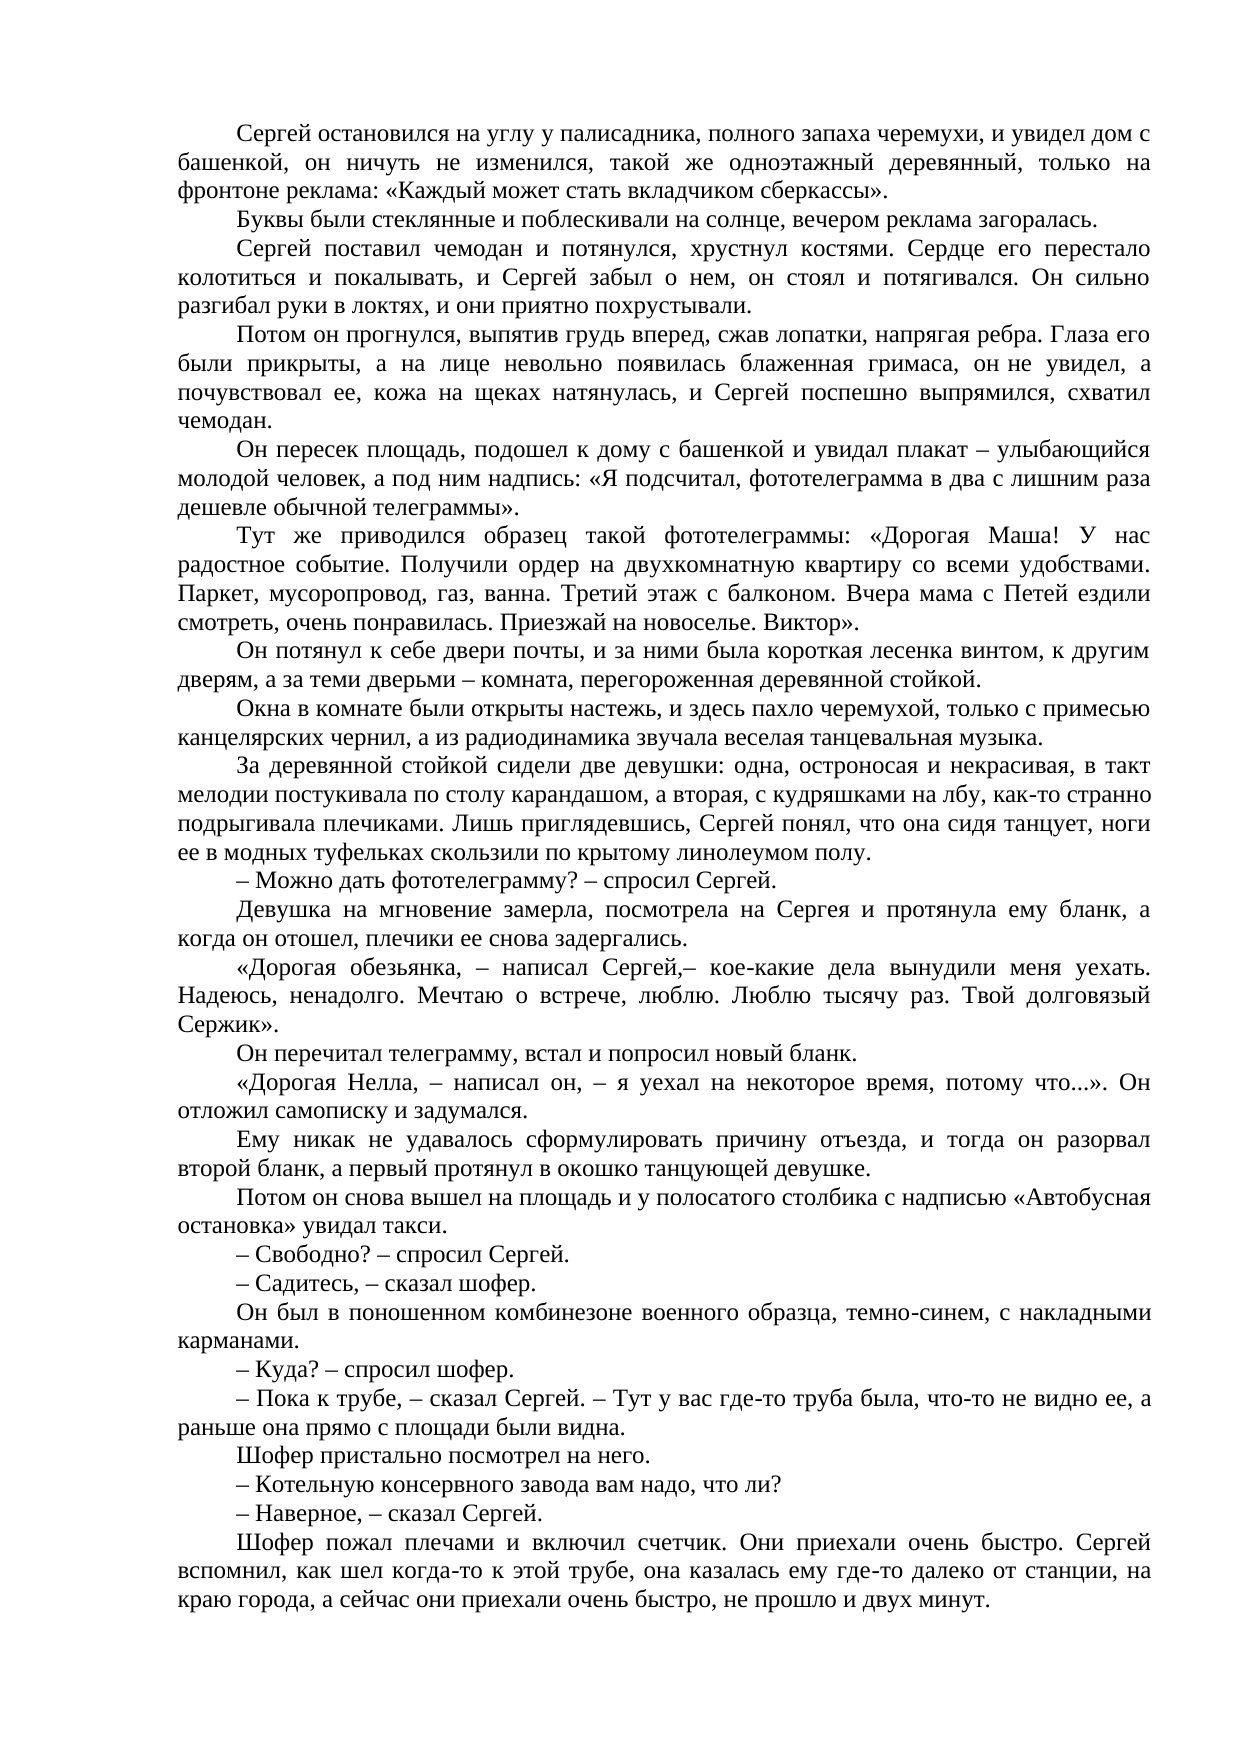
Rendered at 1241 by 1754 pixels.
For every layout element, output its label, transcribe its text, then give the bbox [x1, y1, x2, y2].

text Потом он снова вышел на площадь и у полосатого столбика с надписью «Автобусная остановка» увидал такси. [177, 1182, 1152, 1239]
text Он потянул к себе двери почты, и за ними была короткая лесенка винтом, к другим дверям, а за теми дверьми – комната, перегороженная деревянной стойкой. [177, 636, 1152, 693]
text Шофер пристально посмотрел на него. [177, 1441, 1152, 1469]
text Буквы были стеклянные и поблескивали на солнце, вечером реклама загоралась. [177, 204, 1152, 233]
text Ему никак не удавалось сформулировать причину отъезда, и тогда он разорвал второй бланк, а первый протянул в окошко танцующей девушке. [177, 1124, 1152, 1182]
text «Дорогая Нелла, – написал он, – я уехал на некоторое время, потому что...». Он отложил самописку и задумался. [177, 1067, 1152, 1124]
text – Свободно? – спросил Сергей. [177, 1239, 1152, 1268]
text Он пересек площадь, подошел к дому с башенкой и увидал плакат – улыбающийся молодой человек, а под ним надпись: «Я подсчитал, фототелеграмма в два с лишним раза дешевле обычной телеграммы». [177, 434, 1152, 521]
text Он перечитал телеграмму, встал и попросил новый бланк. [177, 1038, 1152, 1067]
text – Можно дать фототелеграмму? – спросил Сергей. [177, 866, 1152, 894]
text – Пока к трубе, – сказал Сергей. – Тут у вас где-то труба была, что-то не видно ее, а раньше она прямо с площади были видна. [177, 1383, 1152, 1441]
text Тут же приводился образец такой фототелеграммы: «Дорогая Маша! У нас радостное событие. Получили ордер на двухкомнатную квартиру со всеми удобствами. Паркет, мусоропровод, газ, ванна. Третий этаж с балконом. Вчера мама с Петей ездили смотреть, очень понравилась. Приезжай на новоселье. Виктор». [177, 521, 1152, 636]
text – Садитесь, – сказал шофер. [177, 1268, 1152, 1297]
text За деревянной стойкой сидели две девушки: одна, остроносая и некрасивая, в такт мелодии постукивала по столу карандашом, а вторая, с кудряшками на лбу, как-то странно подрыгивала плечиками. Лишь приглядевшись, Сергей понял, что она сидя танцует, ноги ее в модных туфельках скользили по крытому линолеумом полу. [177, 751, 1152, 866]
text – Куда? – спросил шофер. [177, 1354, 1152, 1383]
text Шофер пожал плечами и включил счетчик. Они приехали очень быстро. Сергей вспомнил, как шел когда-то к этой трубе, она казалась ему где-то далеко от станции, на краю города, а сейчас они приехали очень быстро, не прошло и двух минут. [177, 1527, 1152, 1613]
text Девушка на мгновение замерла, посмотрела на Сергея и протянула ему бланк, а когда он отошел, плечики ее снова задергались. [177, 894, 1152, 952]
text Сергей поставил чемодан и потянулся, хрустнул костями. Сердце его перестало колотиться и покалывать, и Сергей забыл о нем, он стоял и потягивался. Он сильно разгибал руки в локтях, и они приятно похрустывали. [177, 233, 1152, 319]
text – Наверное, – сказал Сергей. [177, 1498, 1152, 1527]
text – Котельную консервного завода вам надо, что ли? [177, 1469, 1152, 1498]
text Окна в комнате были открыты настежь, и здесь пахло черемухой, только с примесью канцелярских чернил, а из радиодинамика звучала веселая танцевальная музыка. [177, 693, 1152, 751]
text Сергей остановился на углу у палисадника, полного запаха черемухи, и увидел дом с башенкой, он ничуть не изменился, такой же одноэтажный деревянный, только на фронтоне реклама: «Каждый может стать вкладчиком сберкассы». [177, 118, 1152, 204]
text «Дорогая обезьянка, – написал Сергей,– кое-какие дела вынудили меня уехать. Надеюсь, ненадолго. Мечтаю о встрече, люблю. Люблю тысячу раз. Твой долговязый Сержик». [177, 952, 1152, 1038]
text Он был в поношенном комбинезоне военного образца, темно-синем, с накладными карманами. [177, 1297, 1152, 1354]
text Потом он прогнулся, выпятив грудь вперед, сжав лопатки, напрягая ребра. Глаза его были прикрыты, а на лице невольно появилась блаженная гримаса, он не увидел, а почувствовал ее, кожа на щеках натянулась, и Сергей поспешно выпрямился, схватил чемодан. [177, 319, 1152, 434]
